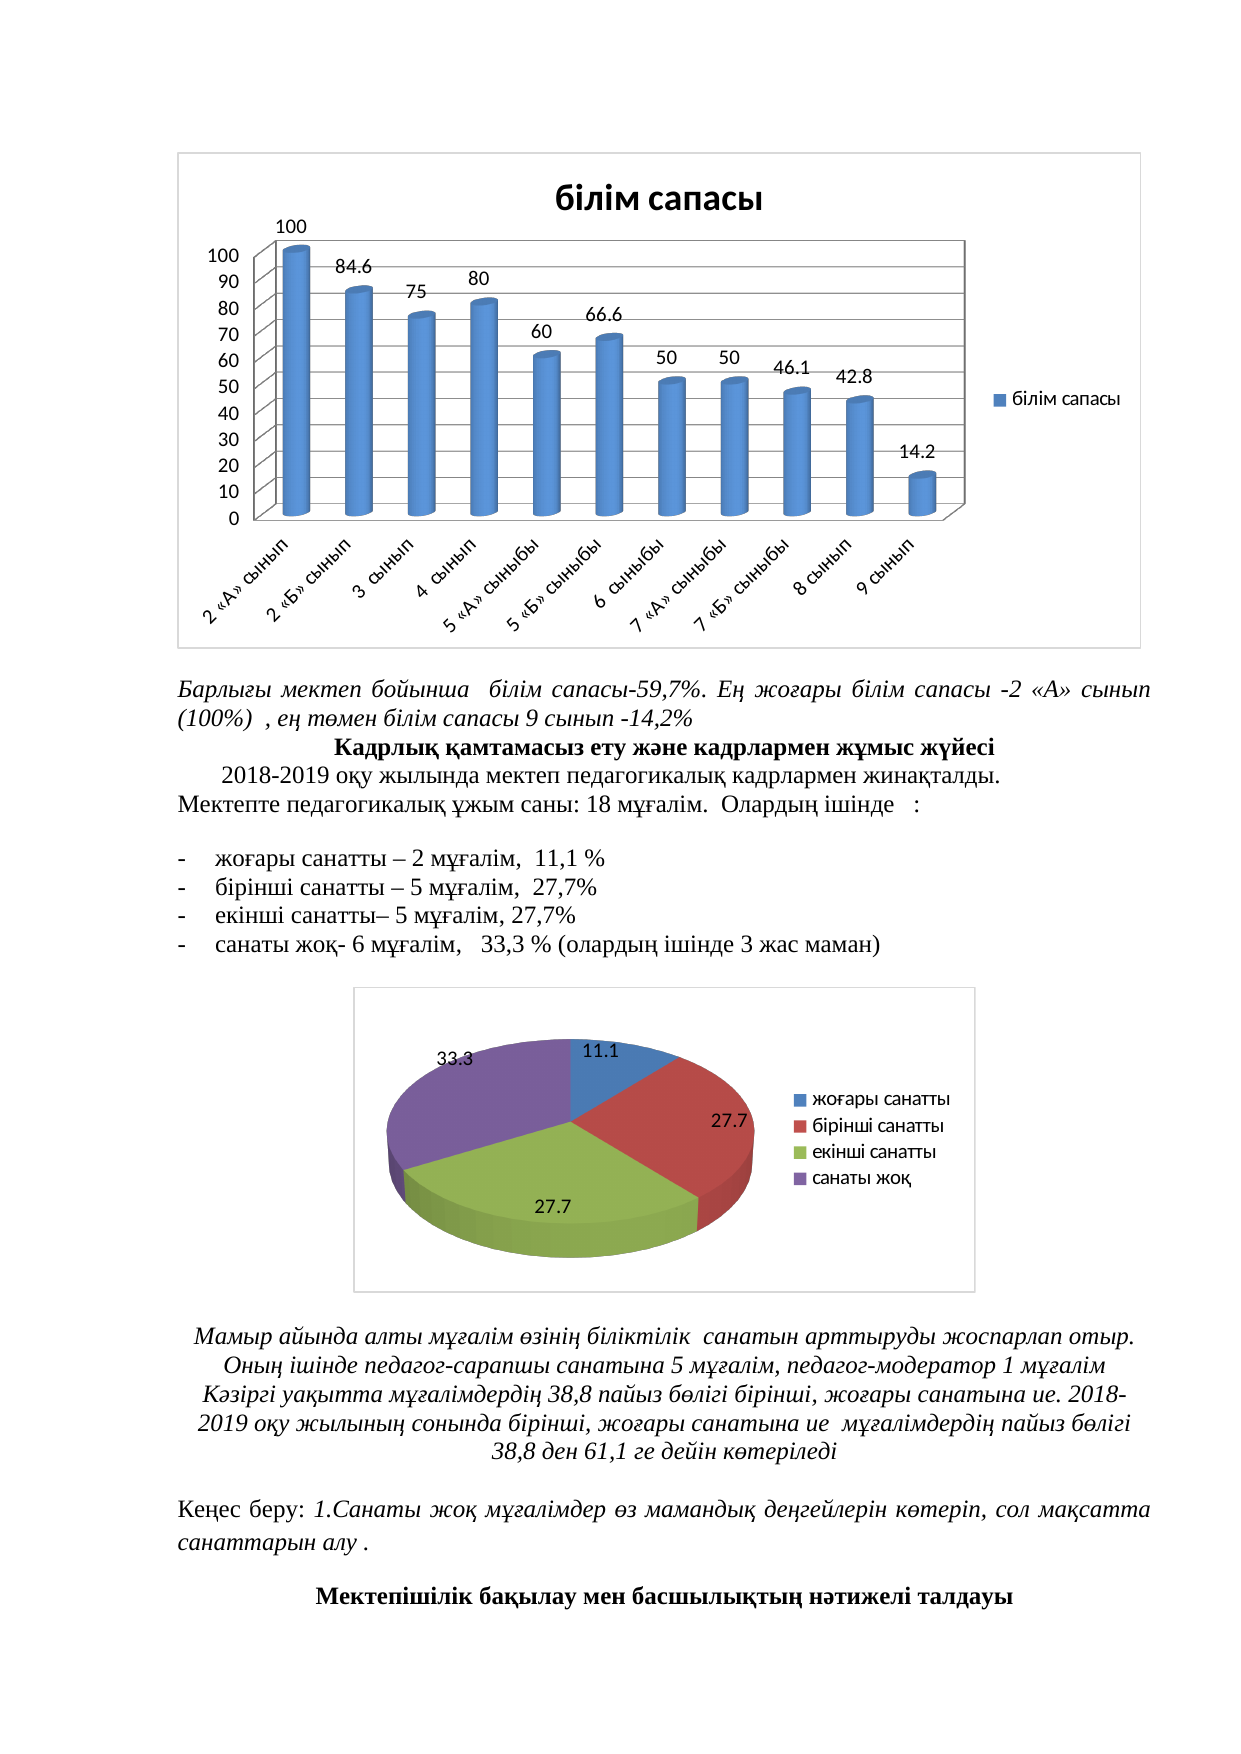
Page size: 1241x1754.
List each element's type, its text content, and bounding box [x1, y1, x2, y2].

text Кадрлық қамтамасыз ету және кадрлармен жұмыс жүйесі [177, 732, 1152, 760]
list екінші санатты– 5 мұғалім, 27,7% [177, 900, 1152, 929]
text Кеңес беру: 1.Санаты жоқ мұғалімдер өз мамандық деңгейлерін көтеріп, сол мақсатта санаттарын алу . [177, 1494, 1152, 1556]
list санаты жоқ- 6 мұғалім, 33,3 % (олардың ішінде 3 жас маман) [177, 929, 1152, 958]
text 2018-2019 оқу жылында мектеп педагогикалық кадрлармен жинақталды. [177, 760, 1152, 789]
text Оның ішінде педагог-сарапшы санатына 5 мұғалім, педагог-модератор 1 мұғалім [177, 1350, 1152, 1379]
text Мамыр айында алты мұғалім өзінің біліктілік санатын арттыруды жоспарлап отыр. [177, 1321, 1152, 1350]
text Мектепішілік бақылау мен басшылықтың нәтижелі талдауы [177, 1581, 1152, 1609]
text Барлығы мектеп бойынша білім сапасы-59,7%. Ең жоғары білім сапасы -2 «А» сынып (100%) , ең төмен білім сапасы 9 сынып -14,2% [177, 674, 1152, 732]
list жоғары санатты – 2 мұғалім, 11,1 % [177, 843, 1152, 872]
text Кәзіргі уақытта мұғалімдердің 38,8 пайыз бөлігі бірінші, жоғары санатына ие. 2018-2019 оқу жылының сонында бірінші, жоғары санатына ие мұғалімдердің пайыз бөлігі 38,8 ден 61,1 ге дейін көтеріледі [177, 1379, 1152, 1465]
text Мектепте педагогикалық ұжым саны: 18 мұғалім. Олардың ішінде : [177, 789, 1152, 818]
list бірінші санатты – 5 мұғалім, 27,7% [177, 872, 1152, 900]
